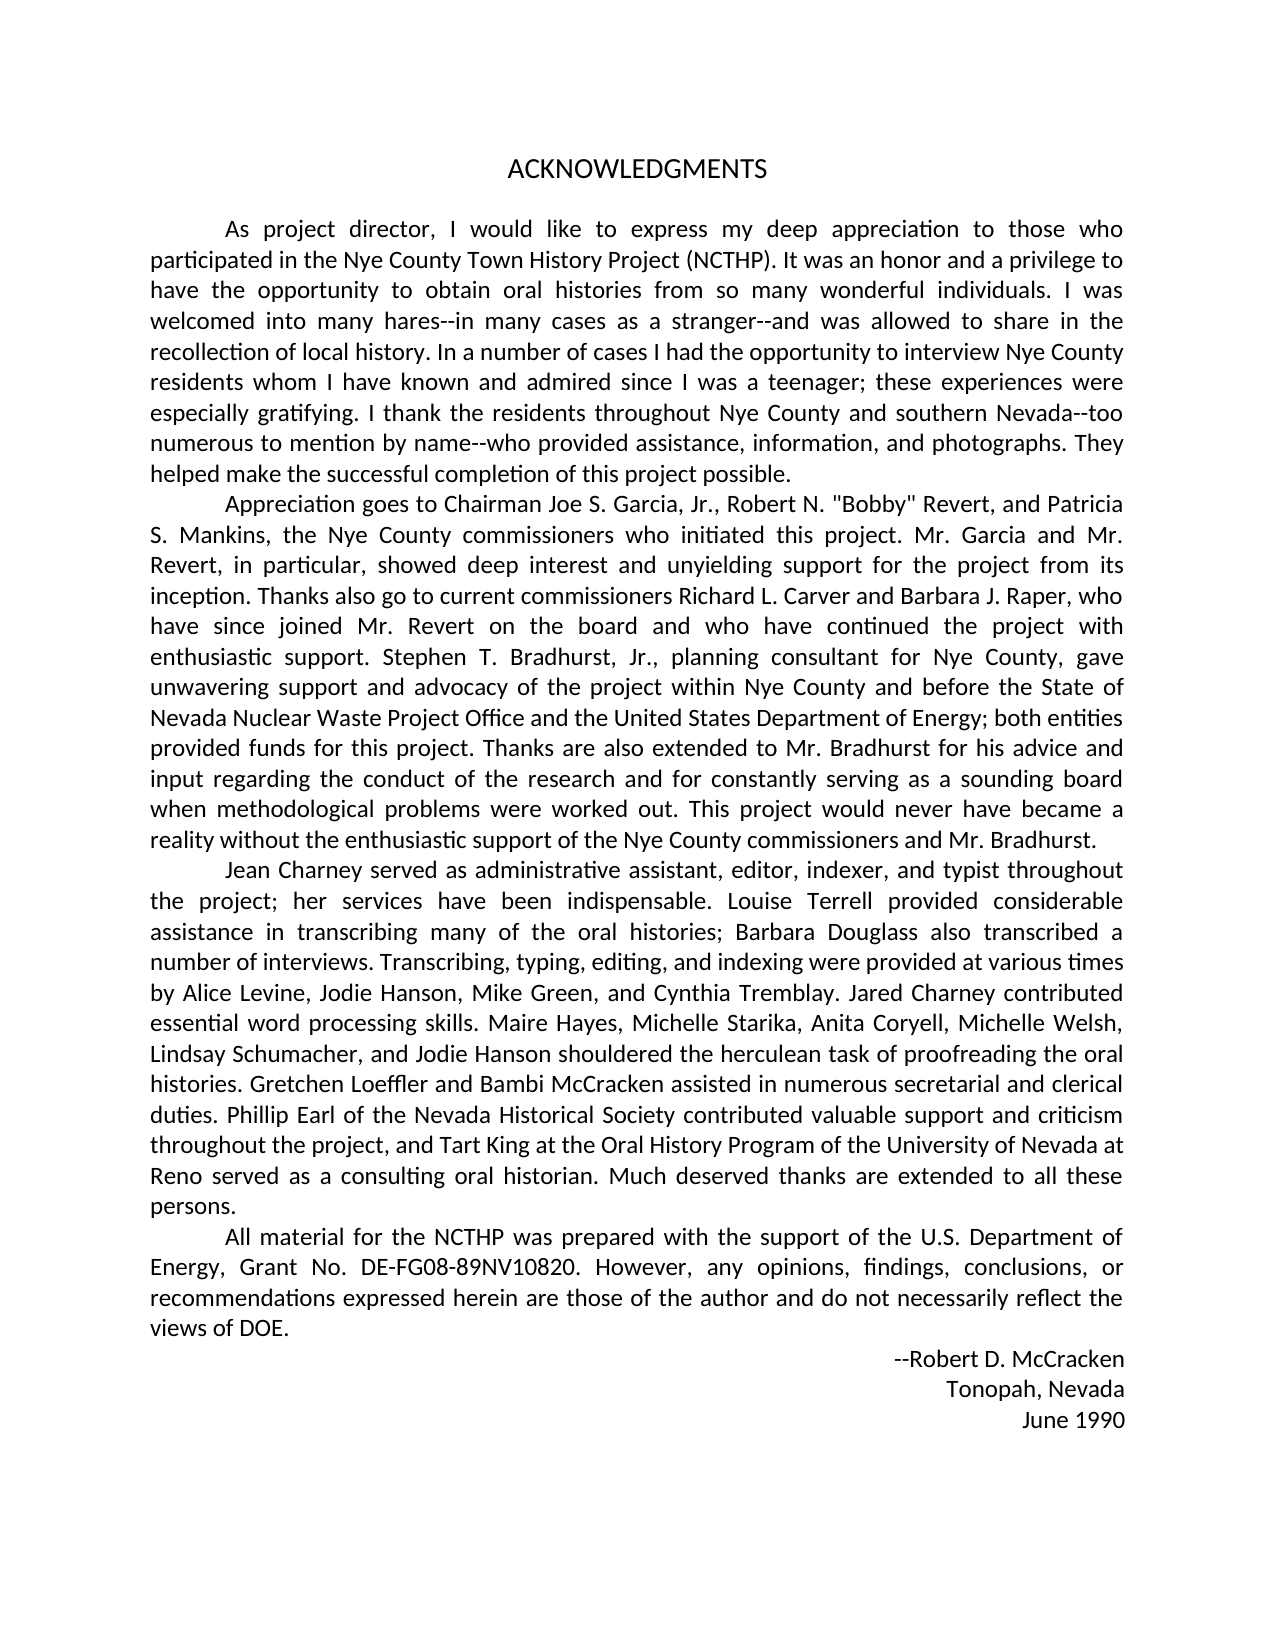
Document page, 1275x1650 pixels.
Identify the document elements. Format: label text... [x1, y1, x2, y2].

text --Robert D. McCracken [150, 1343, 1125, 1373]
text Jean Charney served as administrative assistant, editor, indexer, and typist throughout the project; her services have been indispensable. Louise Terrell provided considerable assistance in transcribing many of the oral histories; Barbara Douglass also transcribed a number of interviews. Transcribing, typing, editing, and indexing were provided at various times by Alice Levine, Jodie Hanson, Mike Green, and Cynthia Tremblay. Jared Charney contributed essential word processing skills. Maire Hayes, Michelle Starika, Anita Coryell, Michelle Welsh, Lindsay Schumacher, and Jodie Hanson shouldered the herculean task of proofreading the oral histories. Gretchen Loeffler and Bambi McCracken assisted in numerous secretarial and clerical duties. Phillip Earl of the Nevada Historical Society contributed valuable support and criticism throughout the project, and Tart King at the Oral History Program of the University of Nevada at Reno served as a consulting oral historian. Much deserved thanks are extended to all these persons. [150, 854, 1125, 1221]
text As project director, I would like to express my deep appreciation to those who participated in the Nye County Town History Project (NCTHP). It was an honor and a privilege to have the opportunity to obtain oral histories from so many wonderful individuals. I was welcomed into many hares--in many cases as a stranger--and was allowed to share in the recollection of local history. In a number of cases I had the opportunity to interview Nye County residents whom I have known and admired since I was a teenager; these experiences were especially gratifying. I thank the residents throughout Nye County and southern Nevada--too numerous to mention by name--who provided assistance, information, and photographs. They helped make the successful completion of this project possible. [150, 214, 1125, 488]
text ACKNOWLEDGMENTS [150, 150, 1125, 186]
text June 1990 [150, 1404, 1125, 1434]
text All material for the NCTHP was prepared with the support of the U.S. Department of Energy, Grant No. DE-FG08-89NV10820. However, any opinions, findings, conclusions, or recommendations expressed herein are those of the author and do not necessarily reflect the views of DOE. [150, 1221, 1125, 1343]
text Appreciation goes to Chairman Joe S. Garcia, Jr., Robert N. "Bobby" Revert, and Patricia S. Mankins, the Nye County commissioners who initiated this project. Mr. Garcia and Mr. Revert, in particular, showed deep interest and unyielding support for the project from its inception. Thanks also go to current commissioners Richard L. Carver and Barbara J. Raper, who have since joined Mr. Revert on the board and who have continued the project with enthusiastic support. Stephen T. Bradhurst, Jr., planning consultant for Nye County, gave unwavering support and advocacy of the project within Nye County and before the State of Nevada Nuclear Waste Project Office and the United States Department of Energy; both entities provided funds for this project. Thanks are also extended to Mr. Bradhurst for his advice and input regarding the conduct of the research and for constantly serving as a sounding board when methodological problems were worked out. This project would never have became a reality without the enthusiastic support of the Nye County commissioners and Mr. Bradhurst. [150, 488, 1125, 854]
text Tonopah, Nevada [150, 1373, 1125, 1404]
